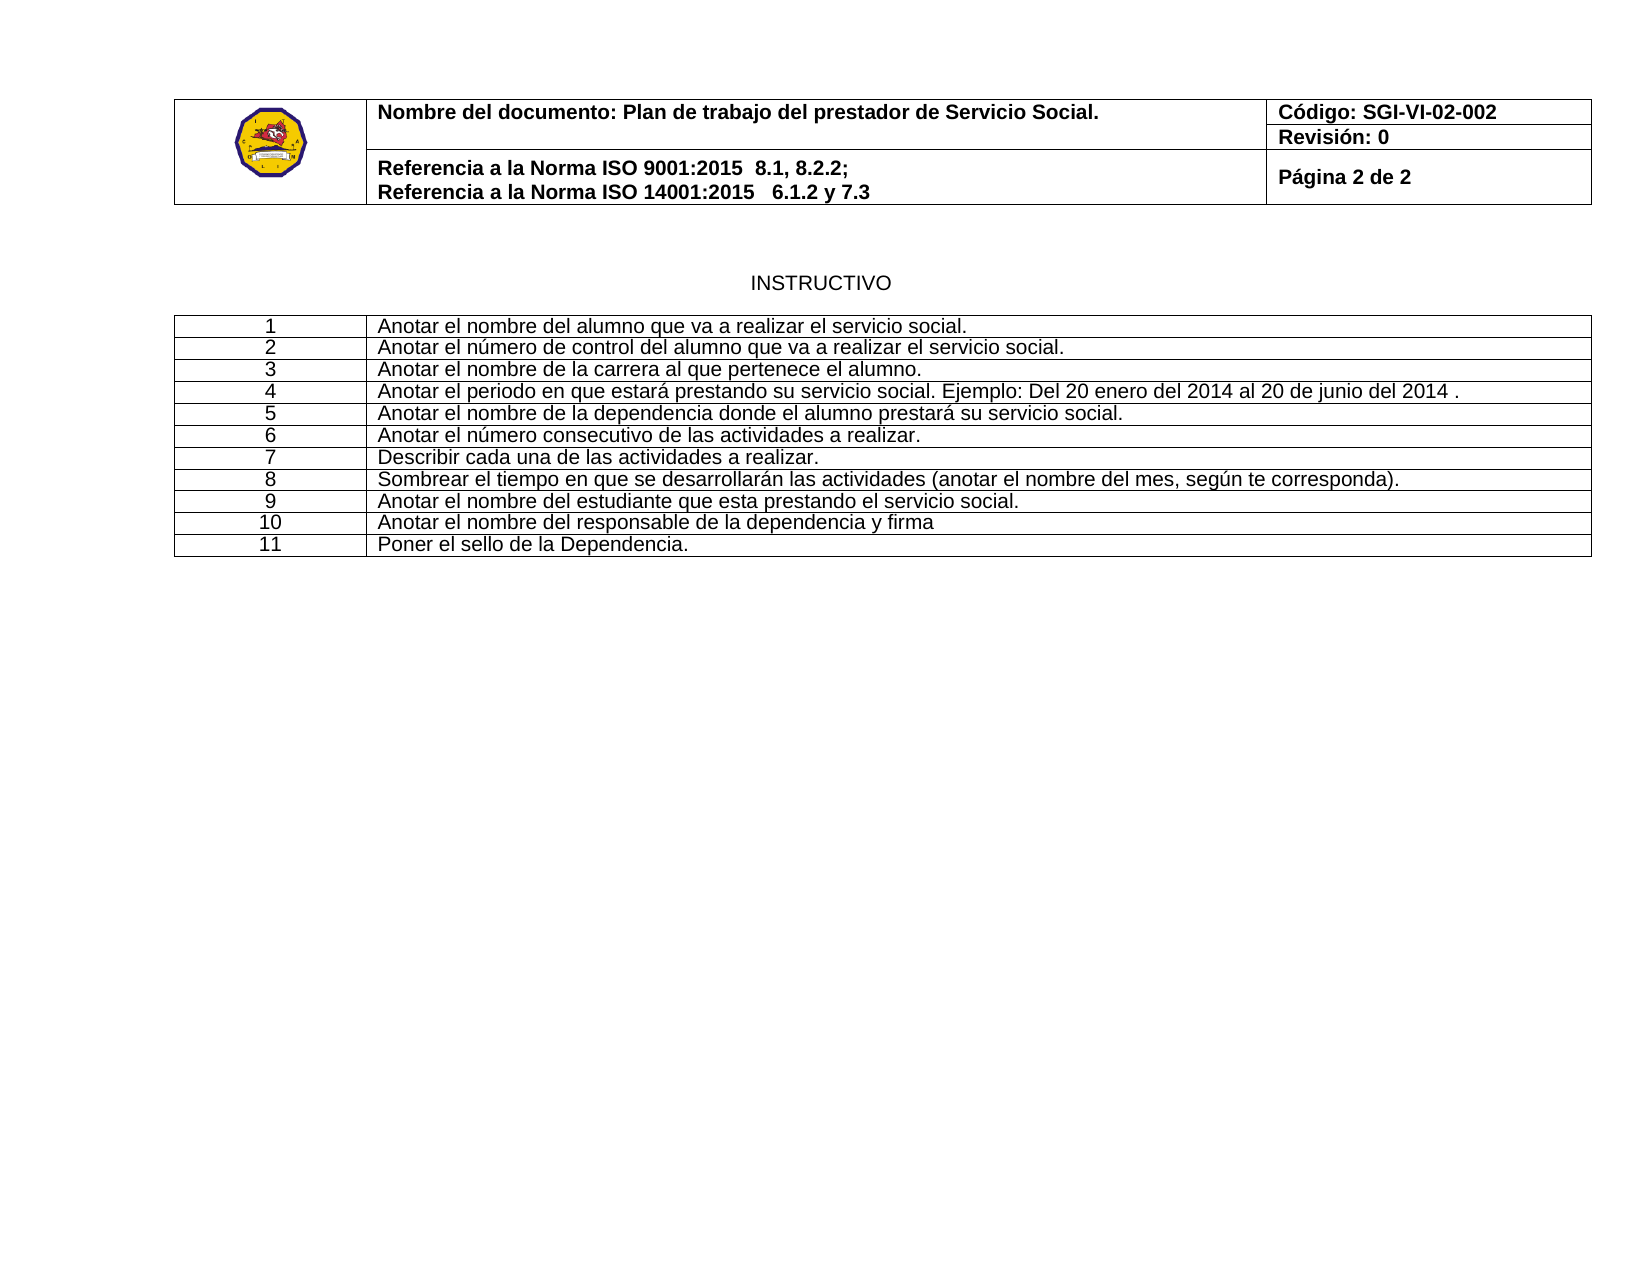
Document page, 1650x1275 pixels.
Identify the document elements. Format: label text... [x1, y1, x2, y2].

table_cell 9 [175, 491, 366, 512]
table_cell Anotar el número consecutivo de las actividades a realizar. [367, 426, 1591, 447]
table_cell Anotar el nombre del responsable de la dependencia y firma [367, 513, 1591, 534]
table_cell Poner el sello de la Dependencia. [367, 535, 1591, 556]
picture [228, 100, 313, 185]
table_cell 11 [175, 535, 366, 556]
table_cell 7 [175, 448, 366, 468]
table_cell 4 [175, 382, 366, 403]
table_cell Anotar el número de control del alumno que va a realizar el servicio social. [367, 338, 1591, 359]
table_cell 8 [175, 470, 366, 490]
table_cell 6 [175, 426, 366, 447]
table_cell Anotar el nombre del estudiante que esta prestando el servicio social. [367, 491, 1591, 512]
table_cell Anotar el nombre de la carrera al que pertenece el alumno. [367, 360, 1591, 381]
table_cell Anotar el nombre de la dependencia donde el alumno prestará su servicio social. [367, 404, 1591, 425]
table_cell 3 [175, 360, 366, 381]
table_header Anotar el nombre del alumno que va a realizar el servicio social. [367, 316, 1591, 337]
table_cell 5 [175, 404, 366, 425]
table_cell Sombrear el tiempo en que se desarrollarán las actividades (anotar el nombre del mes, según te corresponda). [367, 470, 1591, 490]
table_cell 10 [175, 513, 366, 534]
table_cell Describir cada una de las actividades a realizar. [367, 448, 1591, 468]
table_cell Anotar el periodo en que estará prestando su servicio social. Ejemplo: Del 20 enero del 2014 al 20 de junio del 2014 . [367, 382, 1591, 403]
table_header 1 [175, 316, 366, 337]
table_cell 2 [175, 338, 366, 359]
text INSTRUCTIVO [15, 274, 1627, 294]
